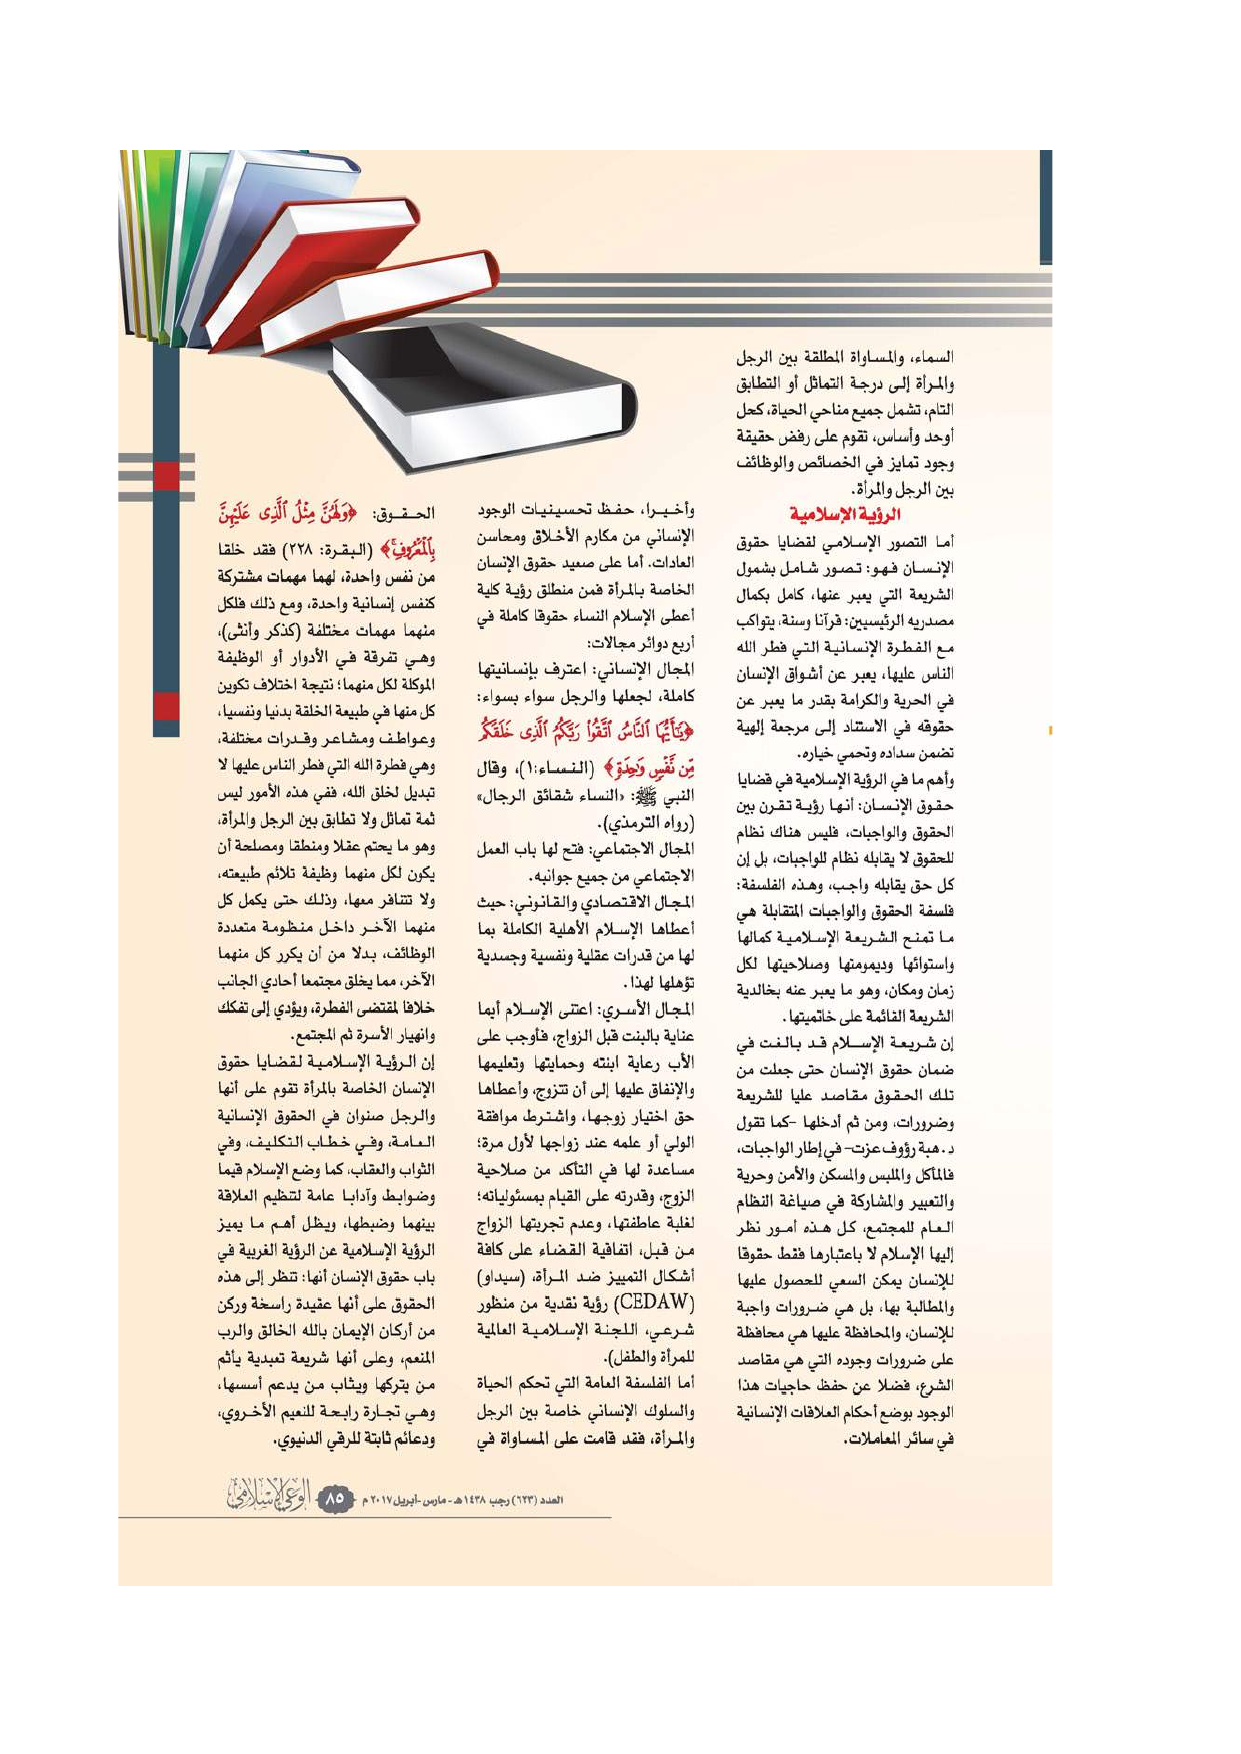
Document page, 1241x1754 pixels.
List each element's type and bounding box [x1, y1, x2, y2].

picture [118, 150, 1053, 1586]
